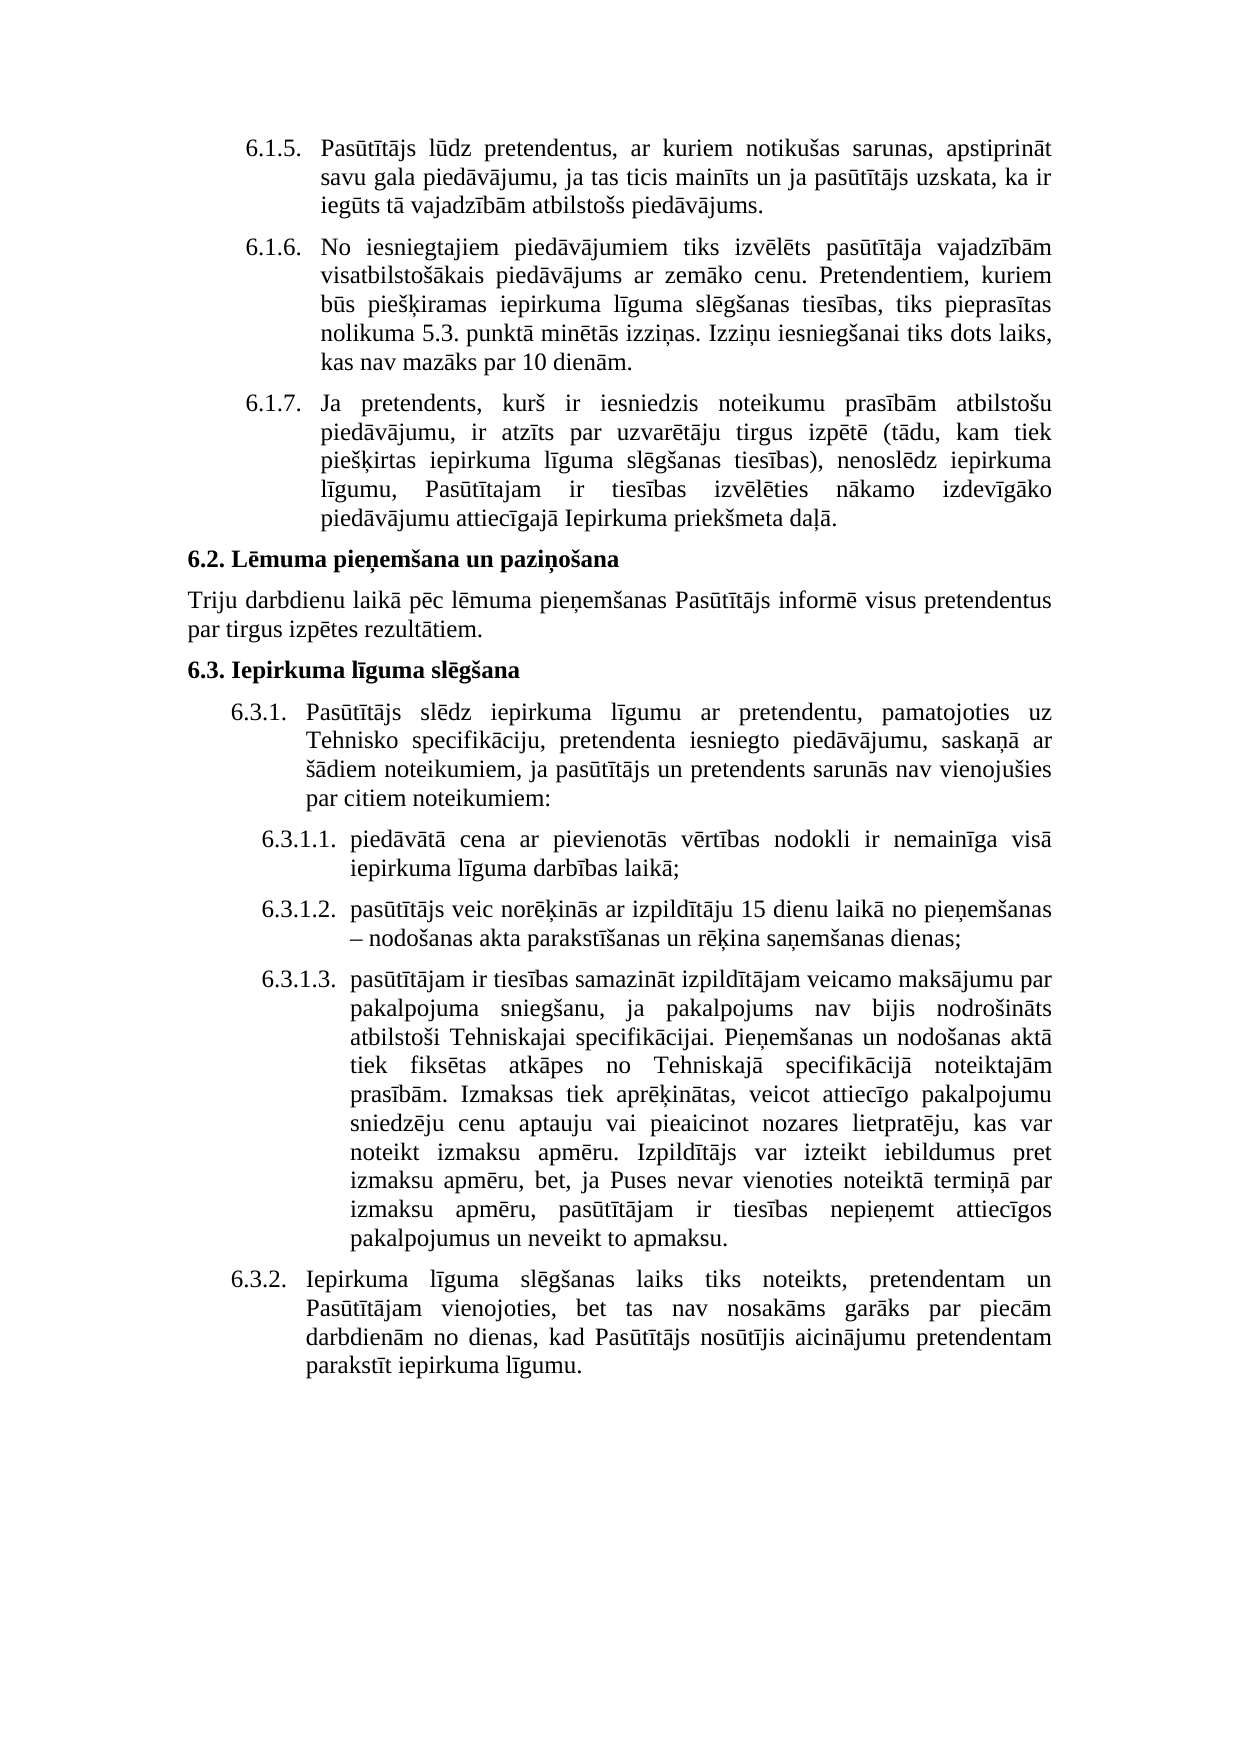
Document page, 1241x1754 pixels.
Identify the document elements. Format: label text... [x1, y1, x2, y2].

text Triju darbdienu laikā pēc lēmuma pieņemšanas Pasūtītājs informē visus pretendentus par tirgus izpētes rezultātiem. [187, 585, 1053, 643]
text 6.2. Lēmuma pieņemšana un paziņošana [187, 544, 1053, 573]
list Iepirkuma līguma slēgšanas laiks tiks noteikts, pretendentam un Pasūtītājam vienojoties, bet tas nav nosakāms garāks par piecām darbdienām no dienas, kad Pasūtītājs nosūtījis aicinājumu pretendentam parakstīt iepirkuma līgumu. [231, 1264, 1053, 1379]
list No iesniegtajiem piedāvājumiem tiks izvēlēts pasūtītāja vajadzībām visatbilstošākais piedāvājums ar zemāko cenu. Pretendentiem, kuriem būs piešķiramas iepirkuma līguma slēgšanas tiesības, tiks pieprasītas nolikuma 5.3. punktā minētās izziņas. Izziņu iesniegšanai tiks dots laiks, kas nav mazāks par 10 dienām. [245, 232, 1053, 375]
list pasūtītājs veic norēķinās ar izpildītāju 15 dienu laikā no pieņemšanas – nodošanas akta parakstīšanas un rēķina saņemšanas dienas; [261, 894, 1053, 952]
list piedāvātā cena ar pievienotās vērtības nodokli ir nemainīga visā iepirkuma līguma darbības laikā; [261, 824, 1053, 882]
text 6.3. Iepirkuma līguma slēgšana [187, 655, 1053, 684]
list Pasūtītājs lūdz pretendentus, ar kuriem notikušas sarunas, apstiprināt savu gala piedāvājumu, ja tas ticis mainīts un ja pasūtītājs uzskata, ka ir iegūts tā vajadzībām atbilstošs piedāvājums. [245, 133, 1053, 219]
list Ja pretendents, kurš ir iesniedzis noteikumu prasībām atbilstošu piedāvājumu, ir atzīts par uzvarētāju tirgus izpētē (tādu, kam tiek piešķirtas iepirkuma līguma slēgšanas tiesības), nenoslēdz iepirkuma līgumu, Pasūtītajam ir tiesības izvēlēties nākamo izdevīgāko piedāvājumu attiecīgajā Iepirkuma priekšmeta daļā. [245, 388, 1053, 532]
list Pasūtītājs slēdz iepirkuma līgumu ar pretendentu, pamatojoties uz Tehnisko specifikāciju, pretendenta iesniegto piedāvājumu, saskaņā ar šādiem noteikumiem, ja pasūtītājs un pretendents sarunās nav vienojušies par citiem noteikumiem: [231, 697, 1053, 812]
list pasūtītājam ir tiesības samazināt izpildītājam veicamo maksājumu par pakalpojuma sniegšanu, ja pakalpojums nav bijis nodrošināts atbilstoši Tehniskajai specifikācijai. Pieņemšanas un nodošanas aktā tiek fiksētas atkāpes no Tehniskajā specifikācijā noteiktajām prasībām. Izmaksas tiek aprēķinātas, veicot attiecīgo pakalpojumu sniedzēju cenu aptauju vai pieaicinot nozares lietpratēju, kas var noteikt izmaksu apmēru. Izpildītājs var izteikt iebildumus pret izmaksu apmēru, bet, ja Puses nevar vienoties noteiktā termiņā par izmaksu apmēru, pasūtītājam ir tiesības nepieņemt attiecīgos pakalpojumus un neveikt to apmaksu. [261, 964, 1053, 1252]
